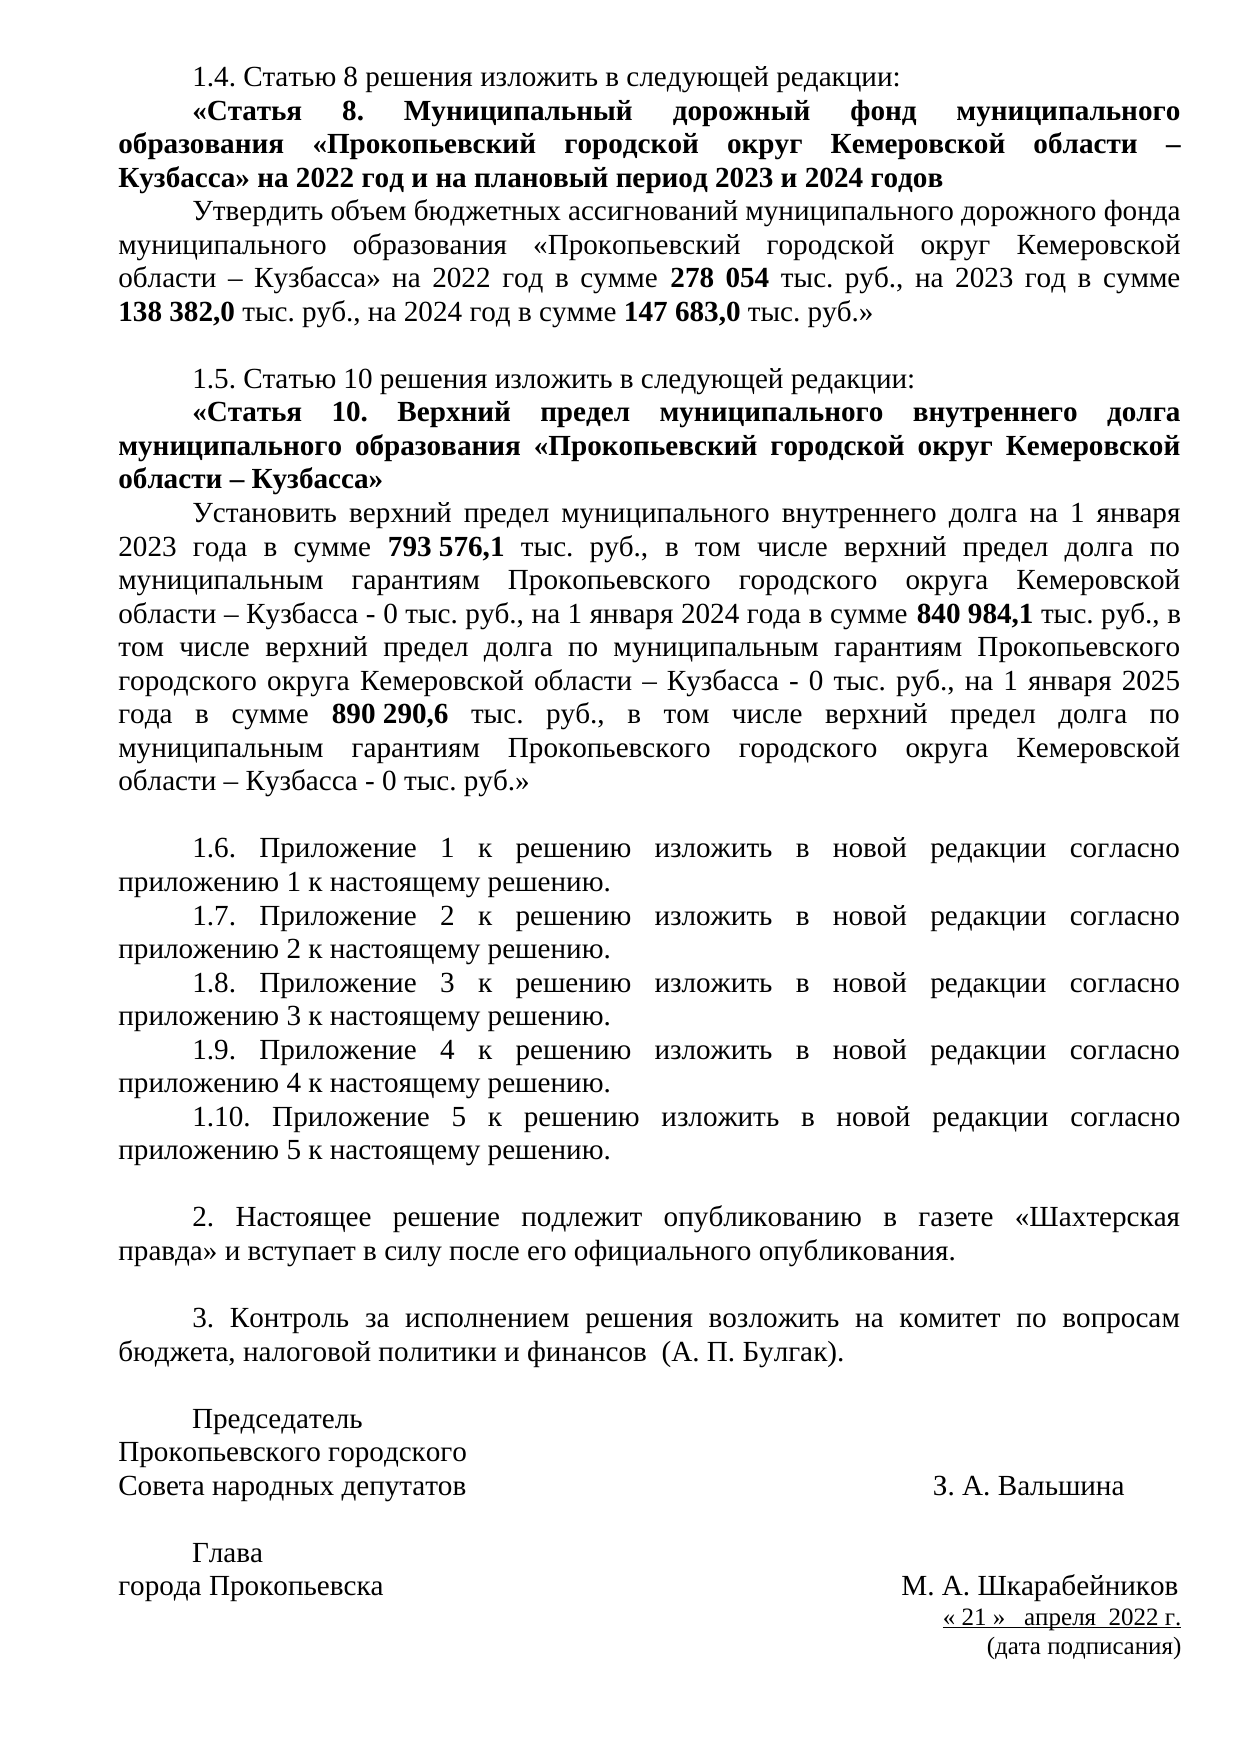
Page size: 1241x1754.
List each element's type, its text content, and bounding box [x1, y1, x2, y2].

text Установить верхний предел муниципального внутреннего долга на 1 января 2023 года в сумме 793 576,1 тыс. руб., в том числе верхний предел долга по муниципальным гарантиям Прокопьевского городского округа Кемеровской области – Кузбасса - 0 тыс. руб., на 1 января 2024 года в сумме 840 984,1 тыс. руб., в том числе верхний предел долга по муниципальным гарантиям Прокопьевского городского округа Кемеровской области – Кузбасса - 0 тыс. руб., на 1 января 2025 года в сумме 890 290,6 тыс. руб., в том числе верхний предел долга по муниципальным гарантиям Прокопьевского городского округа Кемеровской области – Кузбасса - 0 тыс. руб.» [118, 495, 1181, 797]
text 1.7. Приложение 2 к решению изложить в новой редакции согласно приложению 2 к настоящему решению. [118, 898, 1181, 965]
text 1.9. Приложение 4 к решению изложить в новой редакции согласно приложению 4 к настоящему решению. [118, 1032, 1181, 1099]
text Совета народных депутатов З. А. Вальшина [118, 1468, 1181, 1501]
text 3. Контроль за исполнением решения возложить на комитет по вопросам бюджета, налоговой политики и финансов (А. П. Булгак). [118, 1300, 1181, 1367]
text 1.4. Статью 8 решения изложить в следующей редакции: [118, 59, 1181, 93]
text 1.5. Статью 10 решения изложить в следующей редакции: [118, 361, 1181, 394]
text 1.8. Приложение 3 к решению изложить в новой редакции согласно приложению 3 к настоящему решению. [118, 965, 1181, 1032]
text города Прокопьевска М. А. Шкарабейников [118, 1568, 1181, 1602]
text (дата подписания) [118, 1631, 1181, 1659]
text 1.10. Приложение 5 к решению изложить в новой редакции согласно приложению 5 к настоящему решению. [118, 1099, 1181, 1166]
text Прокопьевского городского [118, 1434, 1181, 1468]
text « 21 » апреля 2022 г. [118, 1602, 1181, 1631]
text «Статья 8. Муниципальный дорожный фонд муниципального образования «Прокопьевский городской округ Кемеровской области – Кузбасса» на 2022 год и на плановый период 2023 и 2024 годов [118, 93, 1181, 193]
text 1.6. Приложение 1 к решению изложить в новой редакции согласно приложению 1 к настоящему решению. [118, 831, 1181, 898]
text Глава [118, 1535, 1181, 1568]
text Утвердить объем бюджетных ассигнований муниципального дорожного фонда муниципального образования «Прокопьевский городской округ Кемеровской области – Кузбасса» на 2022 год в сумме 278 054 тыс. руб., на 2023 год в сумме 138 382,0 тыс. руб., на 2024 год в сумме 147 683,0 тыс. руб.» [118, 193, 1181, 327]
text Председатель [118, 1401, 1181, 1434]
text 2. Настоящее решение подлежит опубликованию в газете «Шахтерская правда» и вступает в силу после его официального опубликования. [118, 1199, 1181, 1267]
text «Статья 10. Верхний предел муниципального внутреннего долга муниципального образования «Прокопьевский городской округ Кемеровской области – Кузбасса» [118, 394, 1181, 495]
